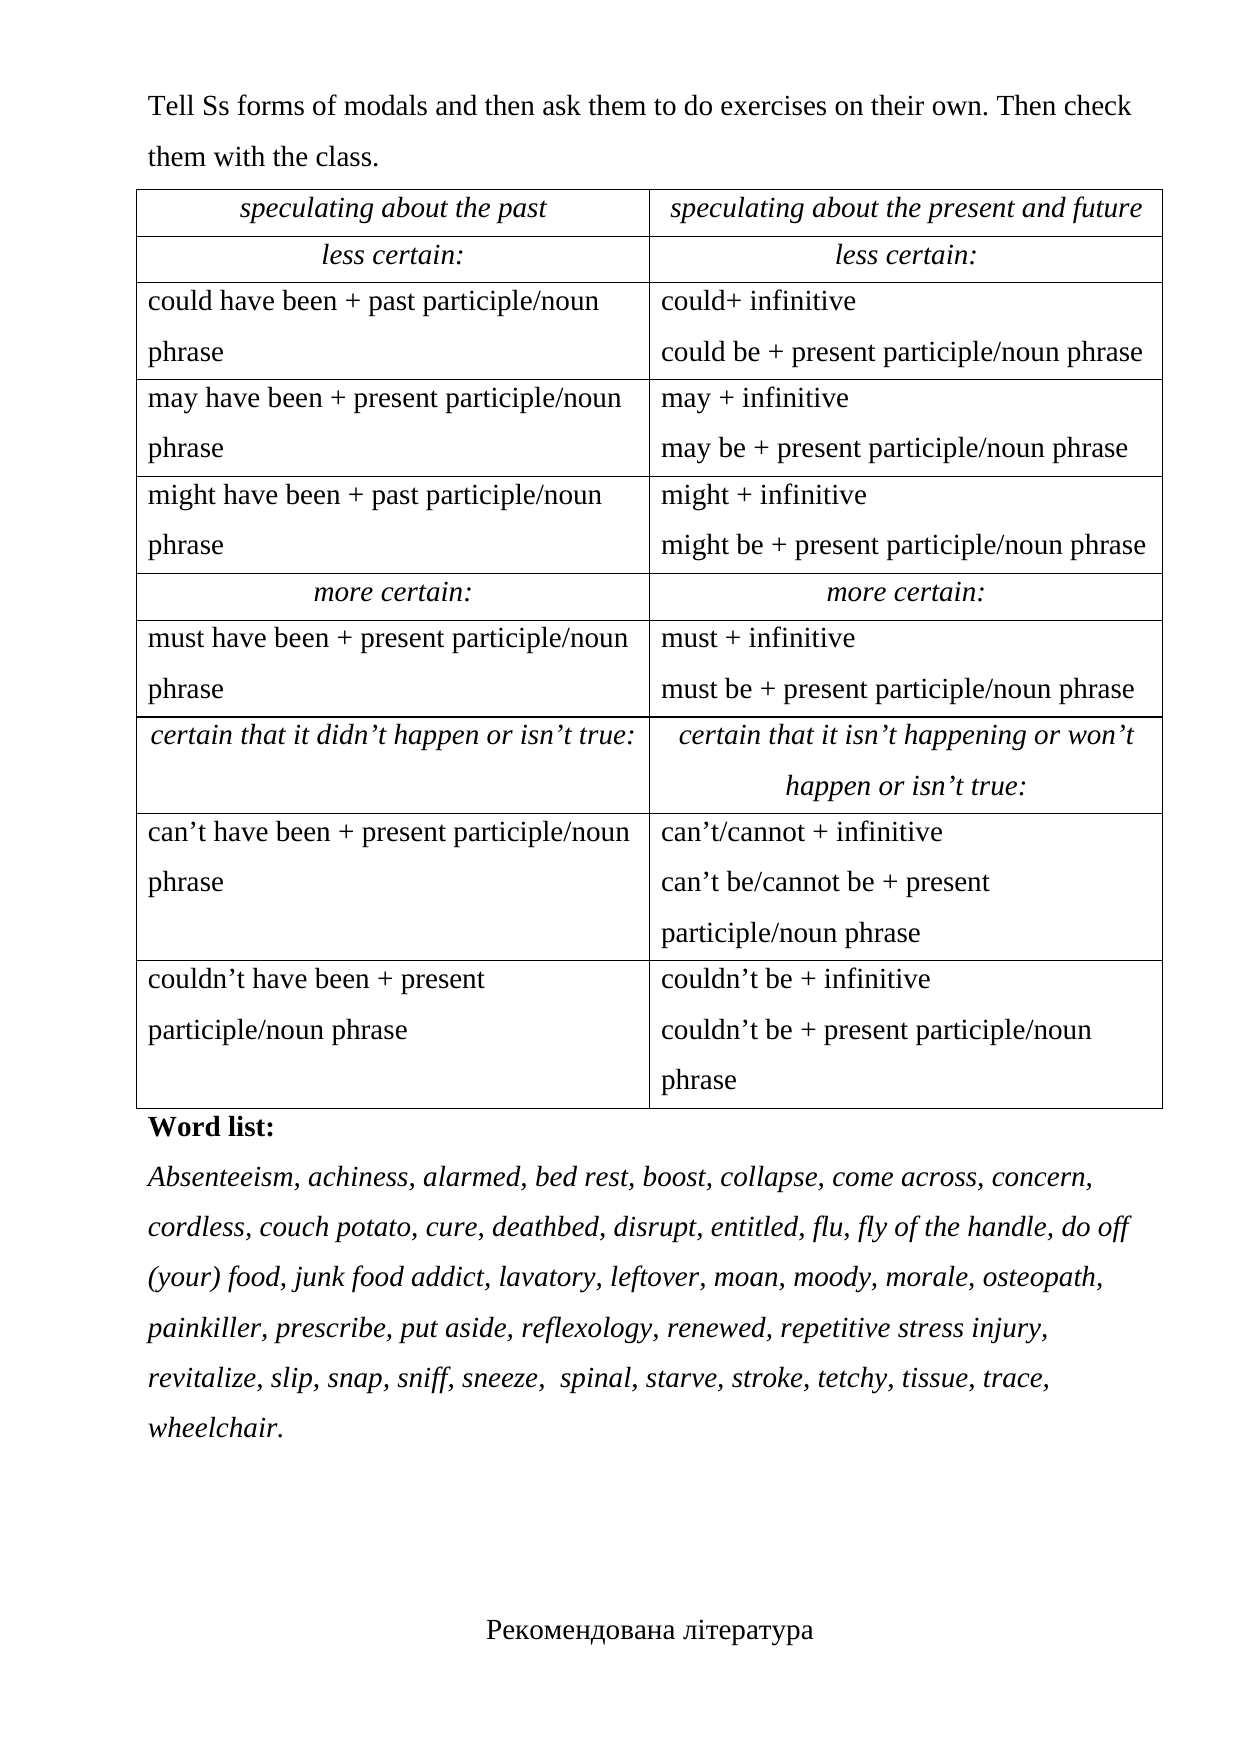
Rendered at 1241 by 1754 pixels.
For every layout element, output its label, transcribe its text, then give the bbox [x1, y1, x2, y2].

text Рекомендована література [148, 1612, 1152, 1645]
table_cell must have been + present participle/noun phrase [137, 621, 649, 716]
table_cell couldn’t be + infinitive couldn’t be + present participle/noun phrase [650, 961, 1162, 1108]
table_header speculating about the past [137, 190, 649, 236]
table_cell must + infinitive must be + present participle/noun phrase [650, 621, 1162, 716]
table_cell can’t have been + present participle/noun phrase [137, 814, 649, 960]
table_cell could+ infinitive could be + present participle/noun phrase [650, 283, 1162, 379]
table_cell less certain: [137, 237, 649, 282]
table_cell may have been + present participle/noun phrase [137, 380, 649, 476]
table_cell more certain: [137, 574, 649, 619]
table_cell can’t/cannot + infinitive can’t be/cannot be + present participle/noun phrase [650, 814, 1162, 960]
table_cell more certain: [650, 574, 1162, 619]
table_cell certain that it isn’t happening or won’t happen or isn’t true: [650, 718, 1162, 813]
table_cell certain that it didn’t happen or isn’t true: [137, 718, 649, 813]
text Word list: [148, 1109, 1152, 1142]
table_cell may + infinitive may be + present participle/noun phrase [650, 380, 1162, 476]
table_cell could have been + past participle/noun phrase [137, 283, 649, 379]
table_cell might have been + past participle/noun phrase [137, 477, 649, 573]
table_header speculating about the present and future [650, 190, 1162, 236]
text Absenteeism, achiness, alarmed, bed rest, boost, collapse, come across, concern, cordless, couch potato, cure, deathbed, disrupt, entitled, flu, fly of the handle, do off (your) food, junk food addict, lavatory, leftover, moan, moody, morale, osteopath, painkiller, prescribe, put aside, reflexology, renewed, repetitive stress injury, revitalize, slip, snap, sniff, sneeze, spinal, starve, stroke, tetchy, tissue, trace, wheelchair. [148, 1159, 1152, 1444]
table_cell might + infinitive might be + present participle/noun phrase [650, 477, 1162, 573]
table_cell couldn’t have been + present participle/noun phrase [137, 961, 649, 1108]
table_cell less certain: [650, 237, 1162, 282]
text Tell Ss forms of modals and then ask them to do exercises on their own. Then check them with the class. [148, 88, 1152, 172]
